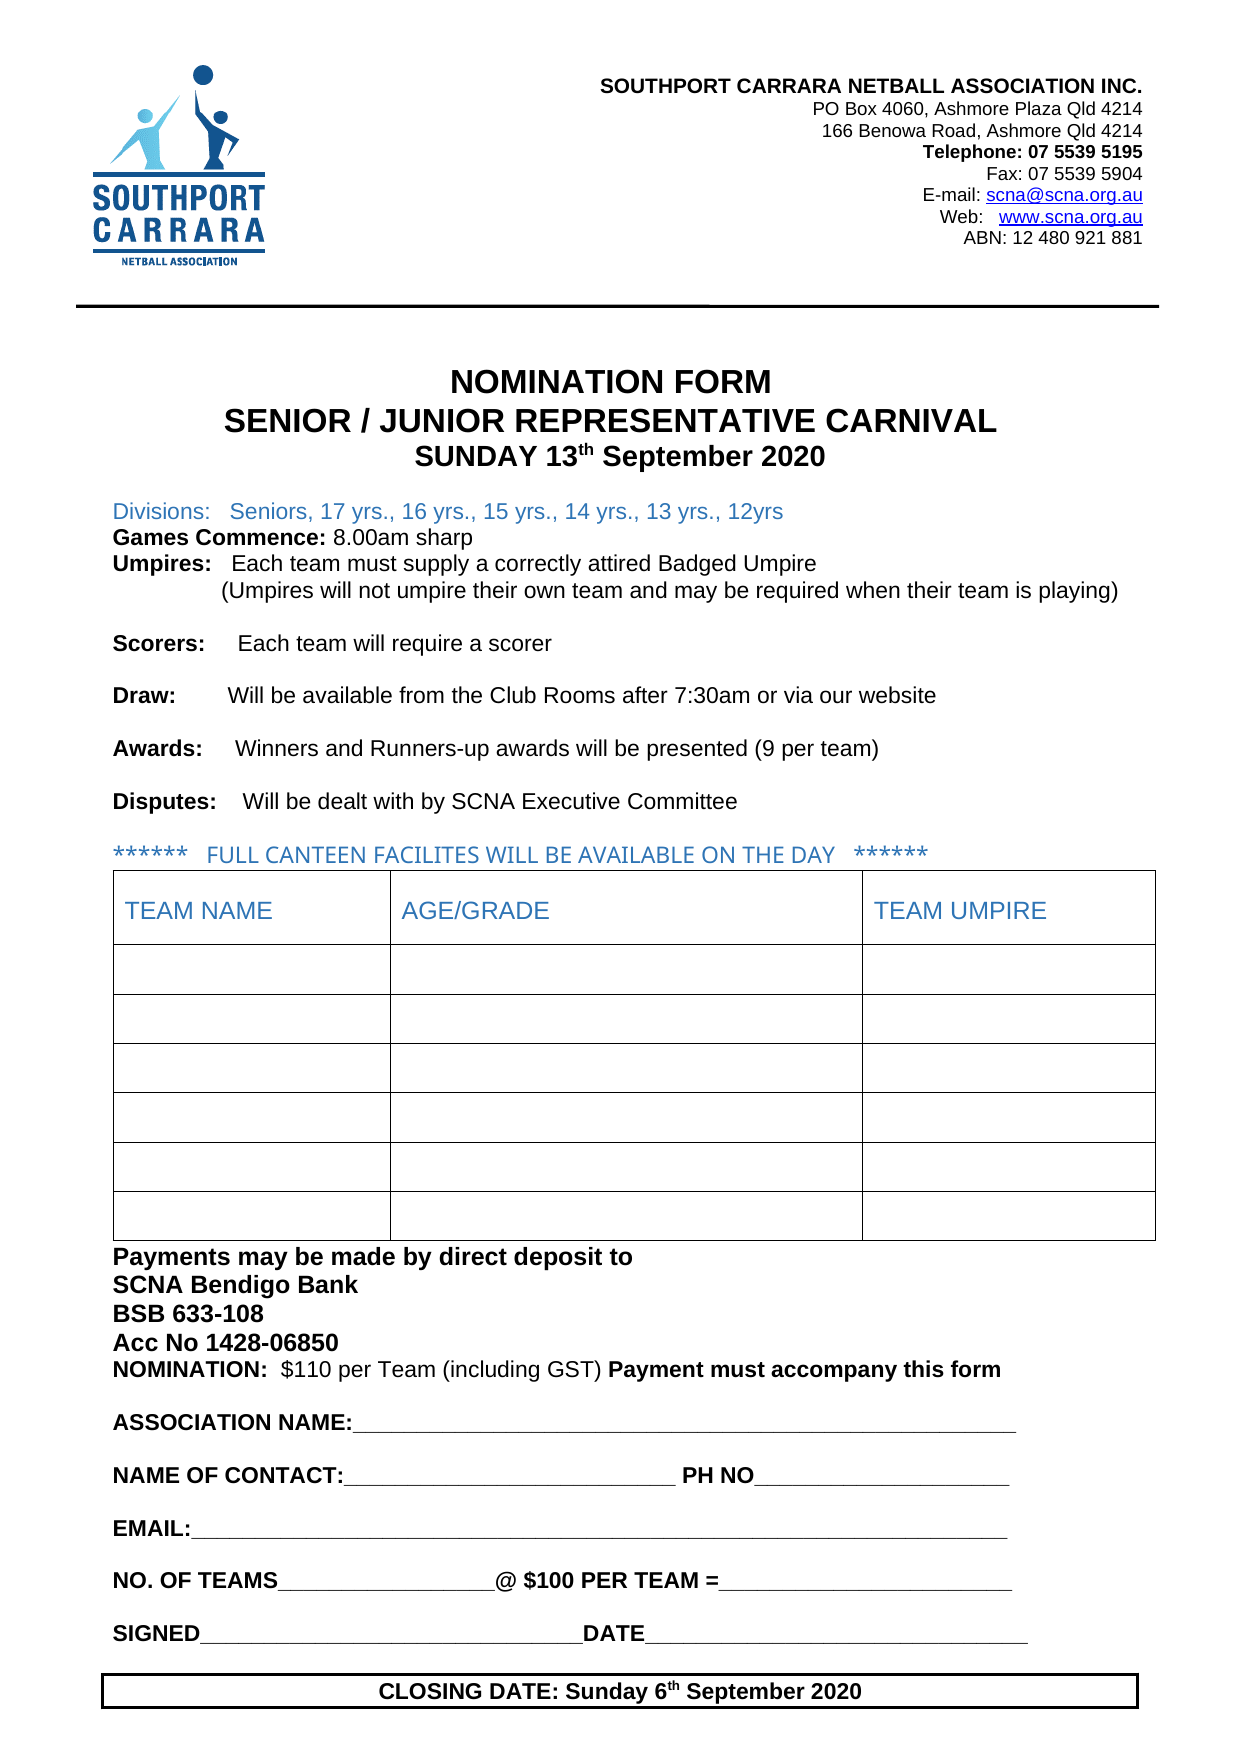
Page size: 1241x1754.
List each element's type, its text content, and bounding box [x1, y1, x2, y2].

table_cell [114, 1143, 390, 1191]
text SUNDAY 13th September 2020 [112, 439, 1128, 473]
text SENIOR / JUNIOR REPRESENTATIVE CARNIVAL [94, 401, 1128, 439]
table_cell [391, 1143, 862, 1191]
table_header TEAM UMPIRE [863, 871, 1155, 944]
table_header AGE/GRADE [391, 871, 862, 944]
table_cell [114, 995, 390, 1043]
text CLOSING DATE: Sunday 6th September 2020 [104, 1676, 1136, 1706]
table_cell [391, 945, 862, 993]
text EMAIL:________________________________________________________________ [112, 1514, 1128, 1541]
table_cell [863, 1143, 1155, 1191]
text Games Commence: 8.00am sharp [112, 524, 1128, 550]
table_cell [114, 1093, 390, 1142]
text BSB 633-108 [112, 1299, 1128, 1328]
table_cell [391, 1044, 862, 1092]
table_cell [863, 1093, 1155, 1142]
table_cell [863, 945, 1155, 993]
table_cell [114, 1044, 390, 1092]
text NOMINATION: $110 per Team (including GST) Payment must accompany this form [112, 1356, 1128, 1383]
table_header TEAM NAME [114, 871, 390, 944]
text SIGNED______________________________DATE______________________________ [112, 1620, 1128, 1646]
table_cell [391, 1093, 862, 1142]
text Disputes: Will be dealt with by SCNA Executive Committee [112, 788, 1128, 814]
table_cell [391, 1192, 862, 1240]
picture [63, 56, 301, 284]
text Acc No 1428-06850 [112, 1328, 1128, 1356]
text Draw: Will be available from the Club Rooms after 7:30am or via our website [112, 682, 1128, 708]
text Awards: Winners and Runners-up awards will be presented (9 per team) [112, 735, 1128, 761]
text ASSOCIATION NAME:____________________________________________________ [112, 1409, 1128, 1436]
table_cell [863, 1044, 1155, 1092]
text NO. OF TEAMS_________________@ $100 PER TEAM =_______________________ [112, 1567, 1128, 1594]
text Payments may be made by direct deposit to [112, 1241, 1128, 1270]
text Umpires: Each team must supply a correctly attired Badged Umpire [112, 550, 1128, 577]
subtitle ****** FULL CANTEEN FACILITES WILL BE AVAILABLE ON THE DAY ****** [112, 839, 1128, 870]
table_cell [863, 995, 1155, 1043]
text (Umpires will not umpire their own team and may be required when their team is playing) [112, 577, 1128, 603]
text NAME OF CONTACT:__________________________ PH NO____________________ [112, 1462, 1128, 1488]
table_cell [114, 945, 390, 993]
text Scorers: Each team will require a scorer [112, 629, 1128, 656]
text SCNA Bendigo Bank [112, 1270, 1128, 1299]
table_cell [114, 1192, 390, 1240]
table_cell [391, 995, 862, 1043]
text NOMINATION FORM [94, 362, 1128, 401]
table_cell [863, 1192, 1155, 1240]
subtitle Divisions: Seniors, 17 yrs., 16 yrs., 15 yrs., 14 yrs., 13 yrs., 12yrs [112, 498, 1128, 524]
